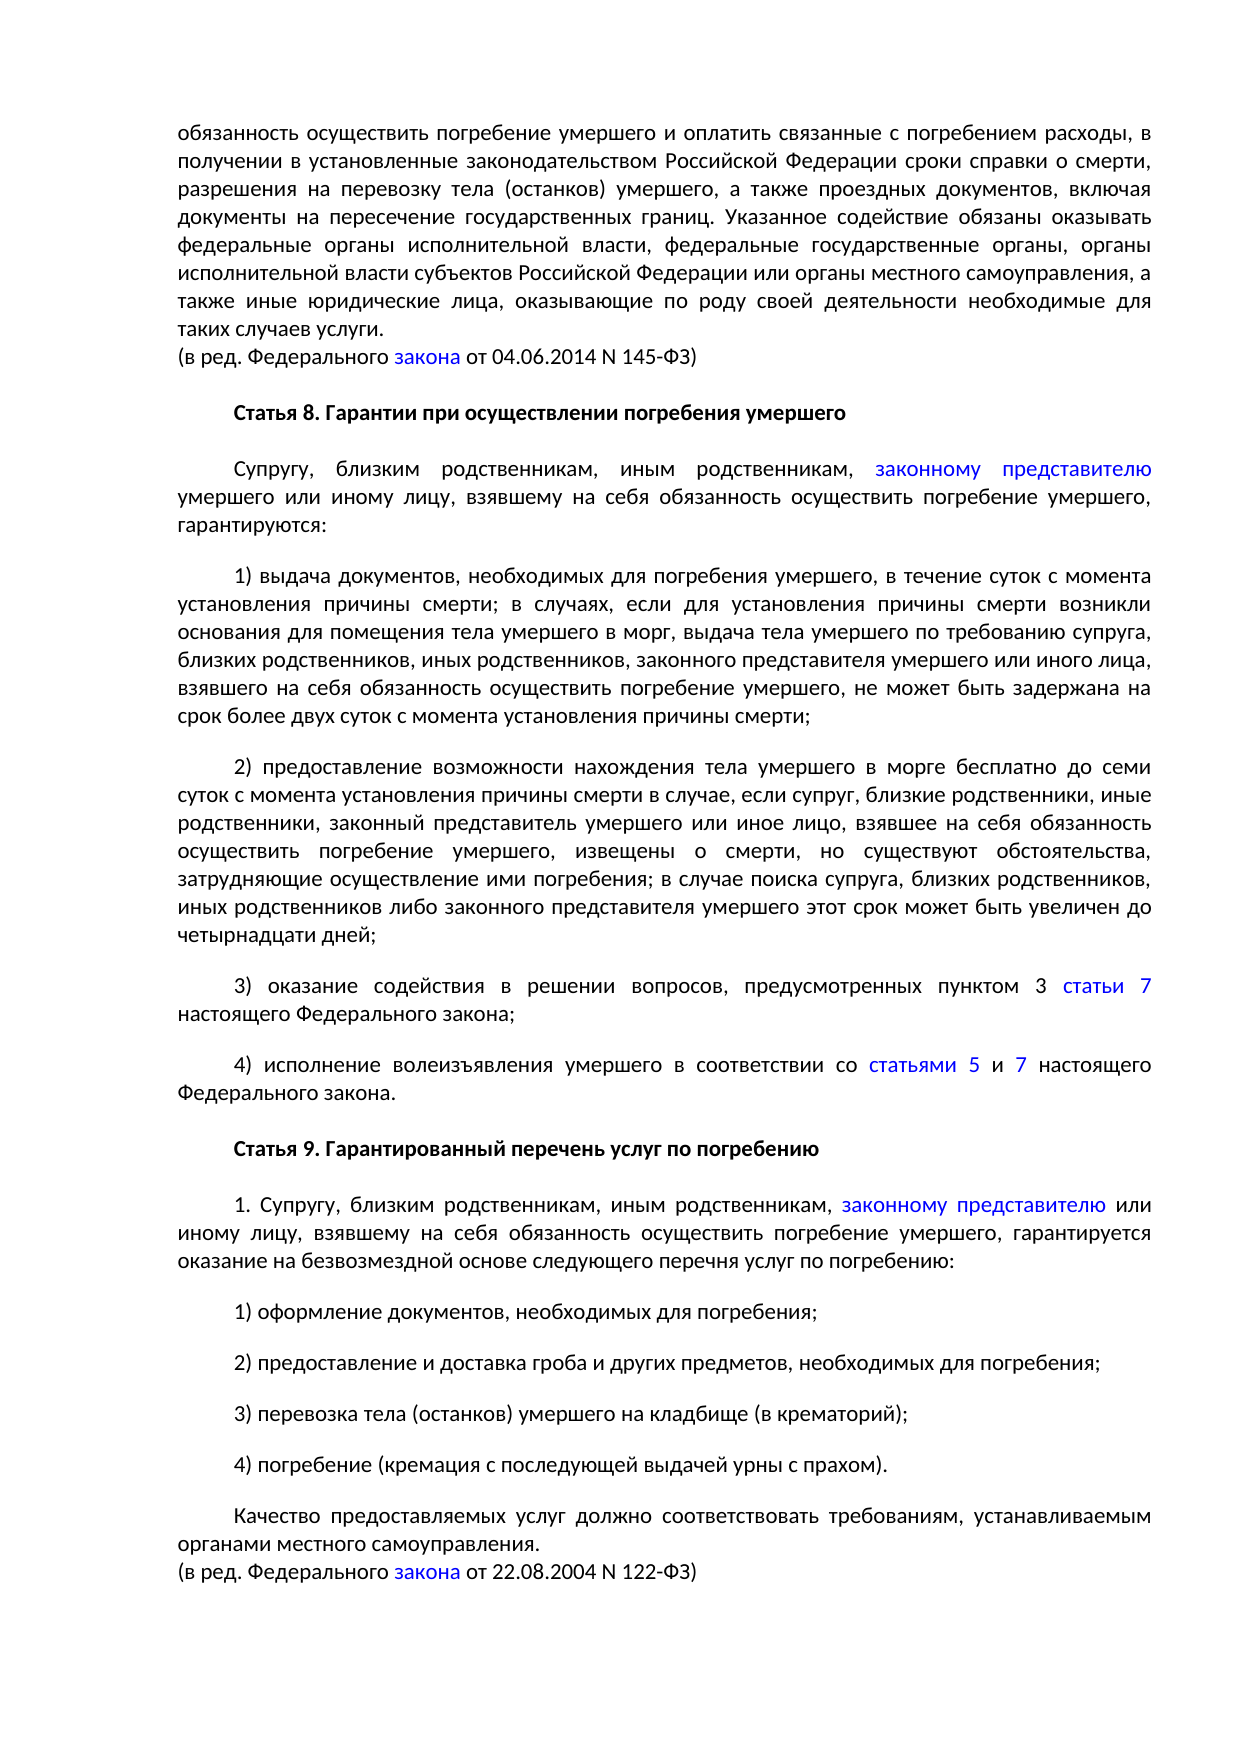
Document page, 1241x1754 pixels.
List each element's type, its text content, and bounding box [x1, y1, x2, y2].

text 3) перевозка тела (останков) умершего на кладбище (в крематорий); [177, 1399, 1152, 1427]
text 1) оформление документов, необходимых для погребения; [177, 1297, 1152, 1326]
text (в ред. Федерального закона от 22.08.2004 N 122-ФЗ) [177, 1557, 1152, 1585]
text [177, 118, 1152, 342]
text Супругу, близким родственникам, иным родственникам, законному представителю умершего или иному лицу, взявшему на себя обязанность осуществить погребение умершего, гарантируются: [177, 454, 1152, 538]
title Статья 8. Гарантии при осуществлении погребения умершего [177, 398, 1152, 426]
text 2) предоставление возможности нахождения тела умершего в морге бесплатно до семи суток с момента установления причины смерти в случае, если супруг, близкие родственники, иные родственники, законный представитель умершего или иное лицо, взявшее на себя обязанность осуществить погребение умершего, извещены о смерти, но существуют обстоятельства, затрудняющие осуществление ими погребения; в случае поиска супруга, близких родственников, иных родственников либо законного представителя умершего этот срок может быть увеличен до четырнадцати дней; [177, 752, 1152, 948]
text Качество предоставляемых услуг должно соответствовать требованиям, устанавливаемым органами местного самоуправления. [177, 1501, 1152, 1557]
text (в ред. Федерального закона от 04.06.2014 N 145-ФЗ) [177, 342, 1152, 370]
text 4) погребение (кремация с последующей выдачей урны с прахом). [177, 1450, 1152, 1478]
text 1) выдача документов, необходимых для погребения умершего, в течение суток с момента установления причины смерти; в случаях, если для установления причины смерти возникли основания для помещения тела умершего в морг, выдача тела умершего по требованию супруга, близких родственников, иных родственников, законного представителя умершего или иного лица, взявшего на себя обязанность осуществить погребение умершего, не может быть задержана на срок более двух суток с момента установления причины смерти; [177, 561, 1152, 729]
text 2) предоставление и доставка гроба и других предметов, необходимых для погребения; [177, 1348, 1152, 1376]
text 1. Супругу, близким родственникам, иным родственникам, законному представителю или иному лицу, взявшему на себя обязанность осуществить погребение умершего, гарантируется оказание на безвозмездной основе следующего перечня услуг по погребению: [177, 1191, 1152, 1274]
text 4) исполнение волеизъявления умершего в соответствии со статьями 5 и 7 настоящего Федерального закона. [177, 1050, 1152, 1106]
title Статья 9. Гарантированный перечень услуг по погребению [177, 1134, 1152, 1162]
text 3) оказание содействия в решении вопросов, предусмотренных пунктом 3 статьи 7 настоящего Федерального закона; [177, 971, 1152, 1027]
